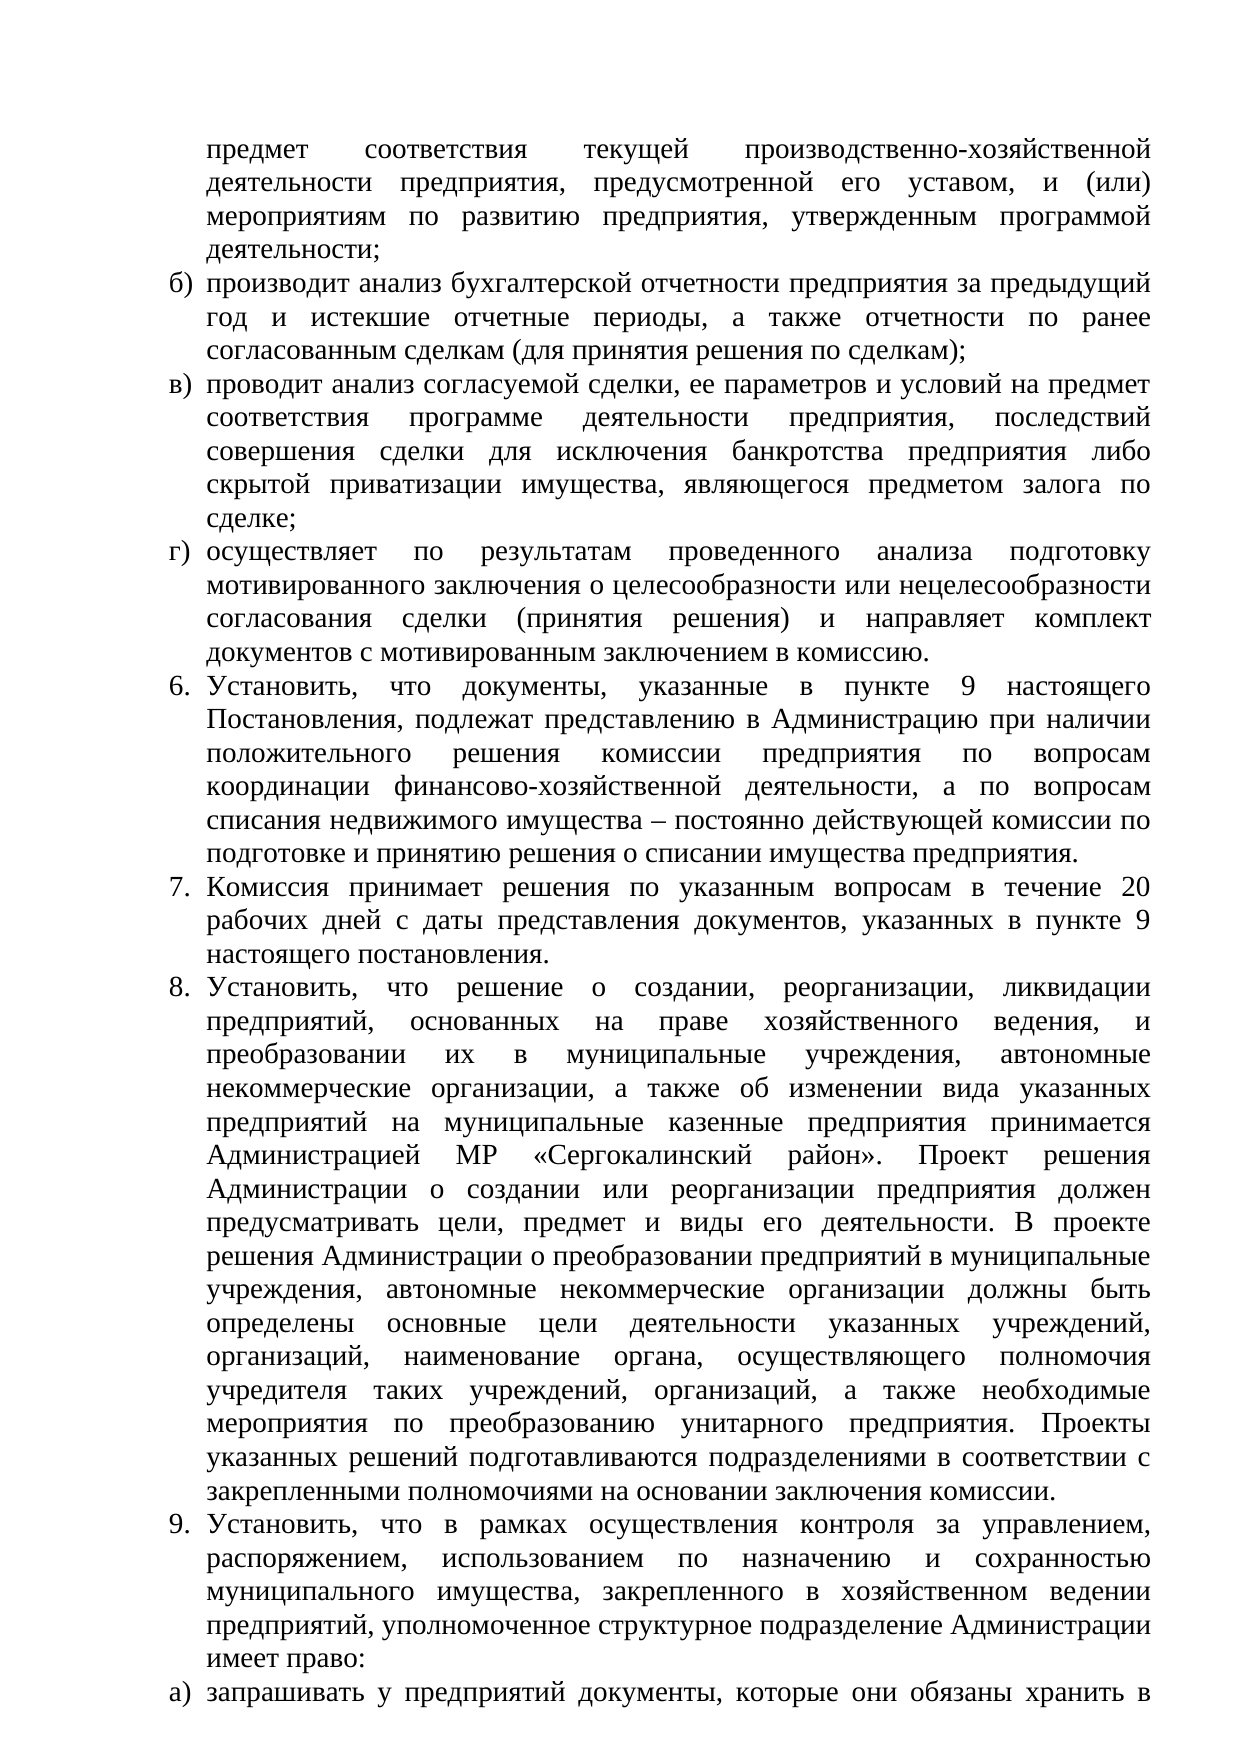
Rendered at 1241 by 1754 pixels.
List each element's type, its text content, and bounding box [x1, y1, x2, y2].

list Установить, что документы, указанные в пункте 9 настоящего Постановления, подлежат представлению в Администрацию при наличии положительного решения комиссии предприятия по вопросам координации финансово-хозяйственной деятельности, а по вопросам списания недвижимого имущества – постоянно действующей комиссии по подготовке и принятию решения о списании имущества предприятия. [169, 668, 1152, 869]
list производит анализ бухгалтерской отчетности предприятия за предыдущий год и истекшие отчетные периоды, а также отчетности по ранее согласованным сделкам (для принятия решения по сделкам); [169, 265, 1152, 366]
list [169, 1674, 1152, 1707]
list проводит анализ согласуемой сделки, ее параметров и условий на предмет соответствия программе деятельности предприятия, последствий совершения сделки для исключения банкротства предприятия либо скрытой приватизации имущества, являющегося предметом залога по сделке; [169, 366, 1152, 533]
list Установить, что в рамках осуществления контроля за управлением, распоряжением, использованием по назначению и сохранностью муниципального имущества, закрепленного в хозяйственном ведении предприятий, уполномоченное структурное подразделение Администрации имеет право: [169, 1506, 1152, 1674]
list осуществляет по результатам проведенного анализа подготовку мотивированного заключения о целесообразности или нецелесообразности согласования сделки (принятия решения) и направляет комплект документов с мотивированным заключением в комиссию. [169, 533, 1152, 668]
list Комиссия принимает решения по указанным вопросам в течение 20 рабочих дней с даты представления документов, указанных в пункте 9 настоящего постановления. [169, 869, 1152, 969]
list Установить, что решение о создании, реорганизации, ликвидации предприятий, основанных на праве хозяйственного ведения, и преобразовании их в муниципальные учреждения, автономные некоммерческие организации, а также об изменении вида указанных предприятий на муниципальные казенные предприятия принимается Администрацией МР «Сергокалинский район». Проект решения Администрации о создании или реорганизации предприятия должен предусматривать цели, предмет и виды его деятельности. В проекте решения Администрации о преобразовании предприятий в муниципальные учреждения, автономные некоммерческие организации должны быть определены основные цели деятельности указанных учреждений, организаций, наименование органа, осуществляющего полномочия учредителя таких учреждений, организаций, а также необходимые мероприятия по преобразованию унитарного предприятия. Проекты указанных решений подготавливаются подразделениями в соответствии с закрепленными полномочиями на основании заключения комиссии. [169, 969, 1152, 1506]
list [169, 131, 1152, 265]
